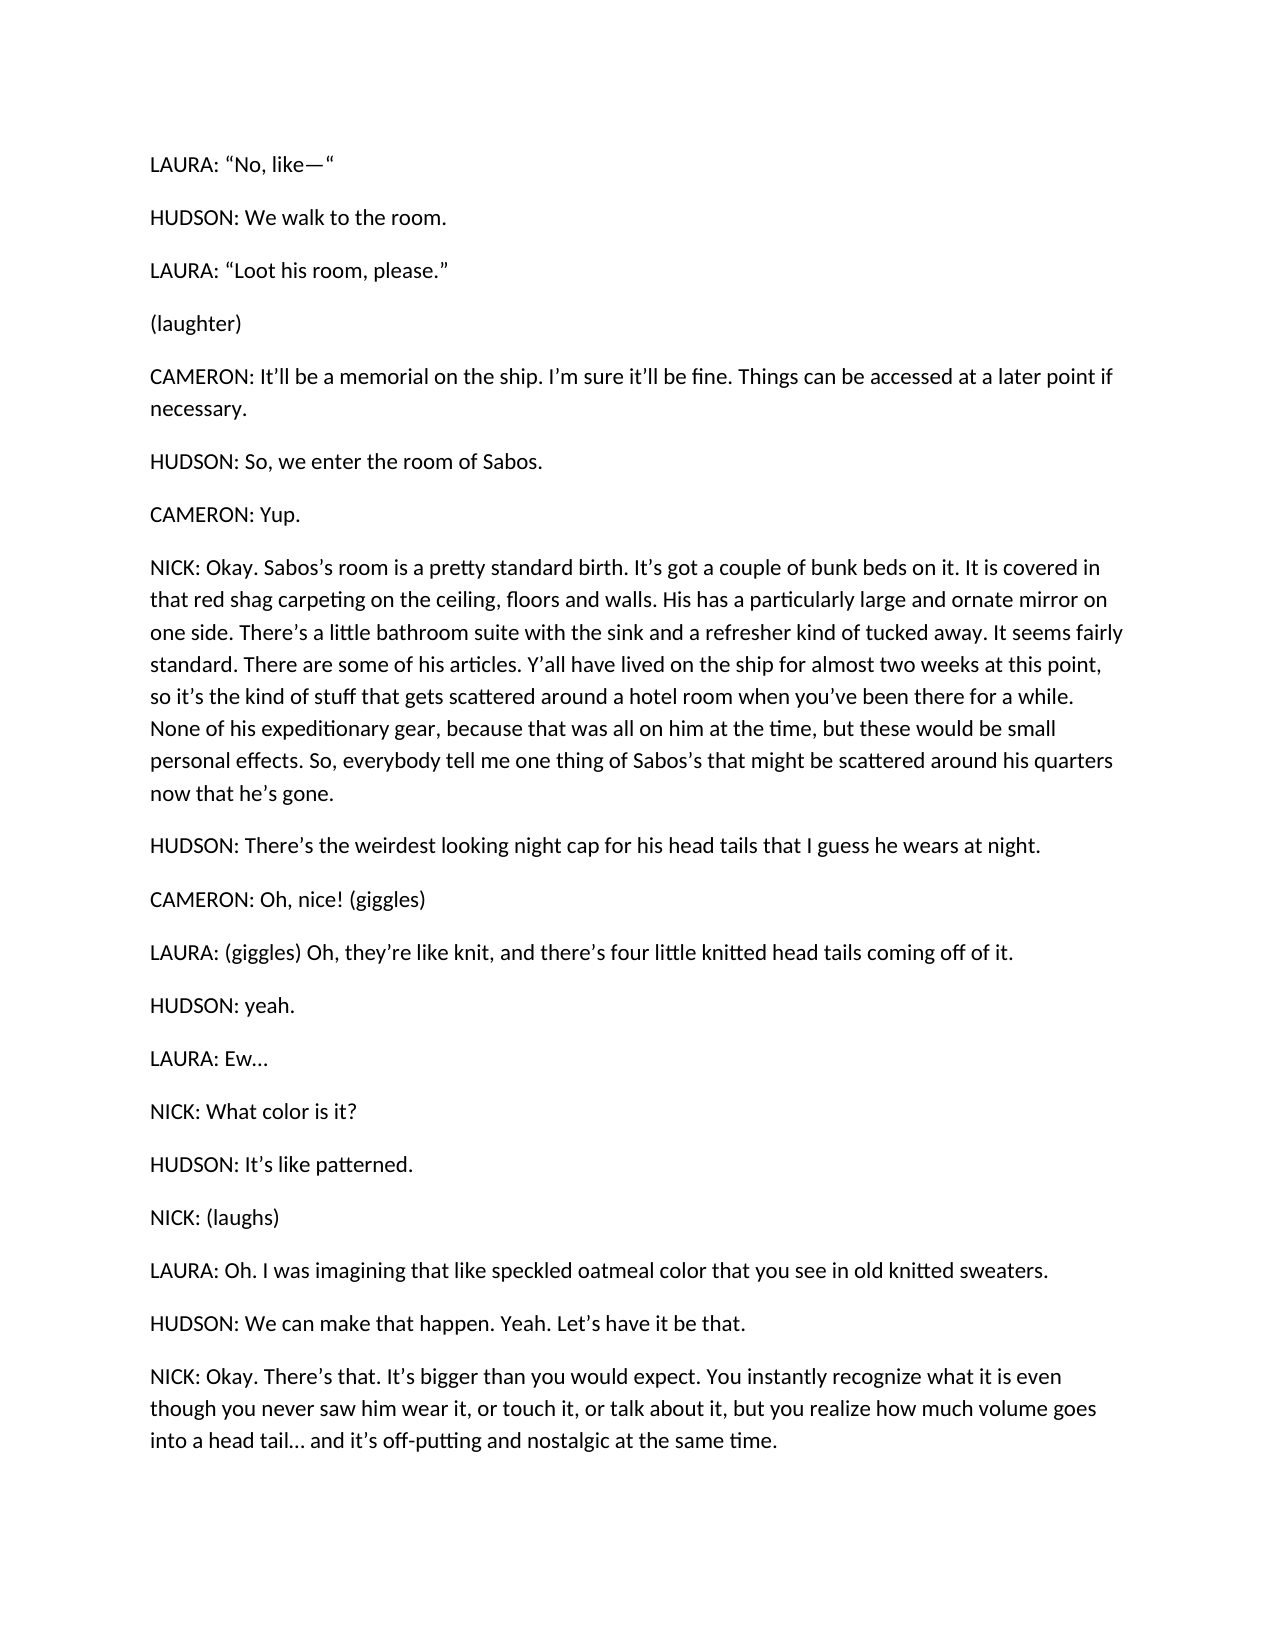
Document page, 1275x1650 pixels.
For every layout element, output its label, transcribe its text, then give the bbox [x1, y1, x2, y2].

text NICK: Okay. There’s that. It’s bigger than you would expect. You instantly recognize what it is even though you never saw him wear it, or touch it, or talk about it, but you realize how much volume goes into a head tail… and it’s off-putting and nostalgic at the same time. [150, 1362, 1125, 1454]
text HUDSON: We walk to the room. [150, 203, 1125, 231]
text HUDSON: There’s the weirdest looking night cap for his head tails that I guess he wears at night. [150, 832, 1125, 860]
text LAURA: Oh. I was imagining that like speckled oatmeal color that you see in old knitted sweaters. [150, 1256, 1125, 1284]
text HUDSON: So, we enter the room of Sabos. [150, 447, 1125, 475]
text HUDSON: It’s like patterned. [150, 1150, 1125, 1178]
text HUDSON: yeah. [150, 991, 1125, 1019]
text NICK: Okay. Sabos’s room is a pretty standard birth. It’s got a couple of bunk beds on it. It is covered in that red shag carpeting on the ceiling, floors and walls. His has a particularly large and ornate mirror on one side. There’s a little bathroom suite with the sink and a refresher kind of tucked away. It seems fairly standard. There are some of his articles. Y’all have lived on the ship for almost two weeks at this point, so it’s the kind of stuff that gets scattered around a hotel room when you’ve been there for a while. None of his expeditionary gear, because that was all on him at the time, but these would be small personal effects. So, everybody tell me one thing of Sabos’s that might be scattered around his quarters now that he’s gone. [150, 553, 1125, 807]
text HUDSON: We can make that happen. Yeah. Let’s have it be that. [150, 1309, 1125, 1337]
text (laughter) [150, 309, 1125, 337]
text CAMERON: Yup. [150, 500, 1125, 528]
text NICK: What color is it? [150, 1097, 1125, 1125]
text LAURA: “No, like—“ [150, 150, 1125, 178]
text CAMERON: It’ll be a memorial on the ship. I’m sure it’ll be fine. Things can be accessed at a later point if necessary. [150, 362, 1125, 422]
text NICK: (laughs) [150, 1203, 1125, 1231]
text LAURA: Ew… [150, 1044, 1125, 1072]
text LAURA: (giggles) Oh, they’re like knit, and there’s four little knitted head tails coming off of it. [150, 938, 1125, 966]
text CAMERON: Oh, nice! (giggles) [150, 885, 1125, 913]
text LAURA: “Loot his room, please.” [150, 256, 1125, 284]
